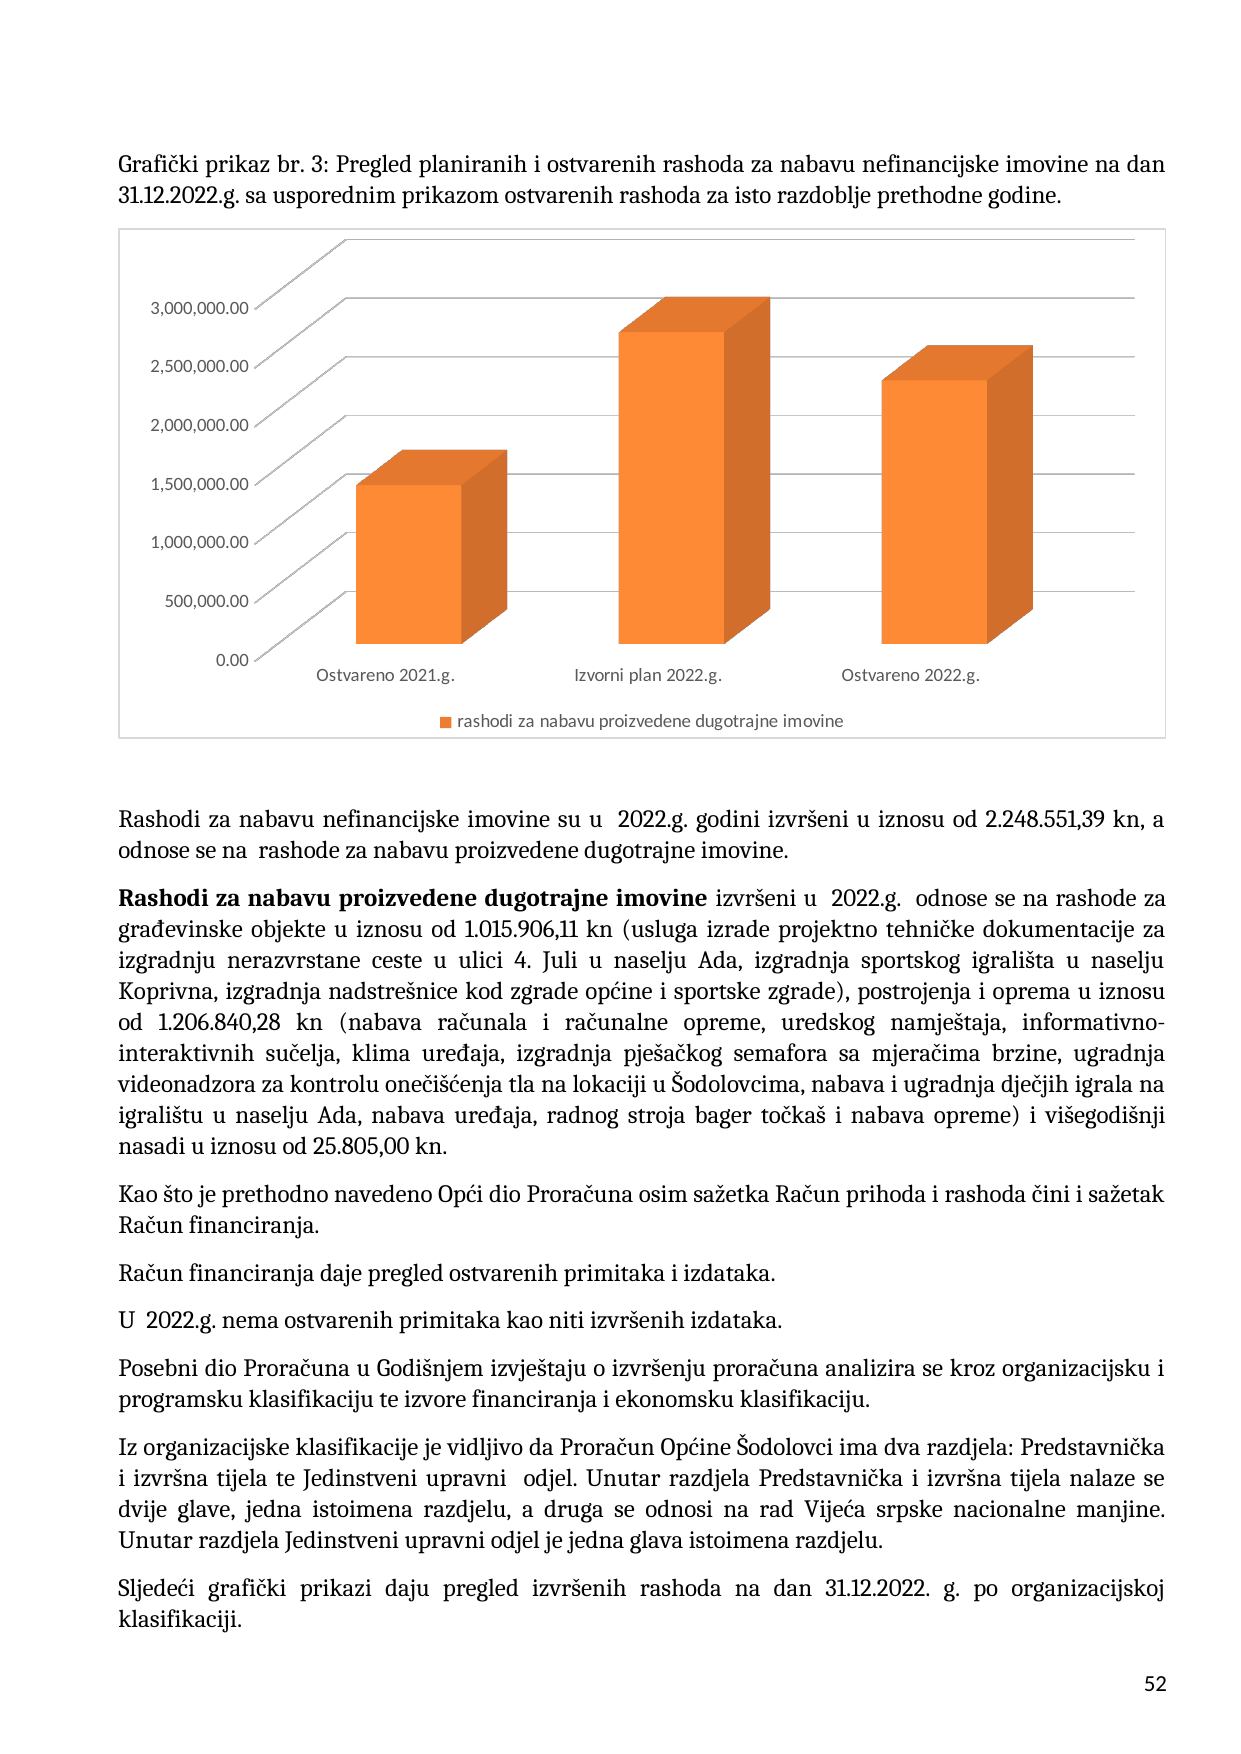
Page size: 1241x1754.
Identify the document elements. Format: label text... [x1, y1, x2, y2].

text Posebni dio Proračuna u Godišnjem izvještaju o izvršenju proračuna analizira se kroz organizacijsku i programsku klasifikaciju te izvore financiranja i ekonomsku klasifikaciju. [118, 1354, 1167, 1414]
text Kao što je prethodno navedeno Opći dio Proračuna osim sažetka Račun prihoda i rashoda čini i sažetak Račun financiranja. [118, 1180, 1167, 1240]
text Sljedeći grafički prikazi daju pregled izvršenih rashoda na dan 31.12.2022. g. po organizacijskoj klasifikaciji. [118, 1574, 1167, 1633]
text Račun financiranja daje pregled ostvarenih primitaka i izdataka. [118, 1259, 1167, 1287]
text Iz organizacijske klasifikacije je vidljivo da Proračun Općine Šodolovci ima dva razdjela: Predstavnička i izvršna tijela te Jedinstveni upravni odjel. Unutar razdjela Predstavnička i izvršna tijela nalaze se dvije glave, jedna istoimena razdjelu, a druga se odnosi na rad Vijeća srpske nacionalne manjine. Unutar razdjela Jedinstveni upravni odjel je jedna glava istoimena razdjelu. [118, 1433, 1167, 1555]
text Grafički prikaz br. 3: Pregled planiranih i ostvarenih rashoda za nabavu nefinancijske imovine na dan 31.12.2022.g. sa usporednim prikazom ostvarenih rashoda za isto razdoblje prethodne godine. [118, 149, 1167, 209]
text U 2022.g. nema ostvarenih primitaka kao niti izvršenih izdataka. [118, 1306, 1167, 1335]
text Rashodi za nabavu nefinancijske imovine su u 2022.g. godini izvršeni u iznosu od 2.248.551,39 kn, a odnose se na rashode za nabavu proizvedene dugotrajne imovine. [118, 805, 1167, 865]
text Rashodi za nabavu proizvedene dugotrajne imovine izvršeni u 2022.g. odnose se na rashode za građevinske objekte u iznosu od 1.015.906,11 kn (usluga izrade projektno tehničke dokumentacije za izgradnju nerazvrstane ceste u ulici 4. Juli u naselju Ada, izgradnja sportskog igrališta u naselju Koprivna, izgradnja nadstrešnice kod zgrade općine i sportske zgrade), postrojenja i oprema u iznosu od 1.206.840,28 kn (nabava računala i računalne opreme, uredskog namještaja, informativno-interaktivnih sučelja, klima uređaja, izgradnja pješačkog semafora sa mjeračima brzine, ugradnja videonadzora za kontrolu onečišćenja tla na lokaciji u Šodolovcima, nabava i ugradnja dječjih igrala na igralištu u naselju Ada, nabava uređaja, radnog stroja bager točkaš i nabava opreme) i višegodišnji nasadi u iznosu od 25.805,00 kn. [118, 884, 1167, 1161]
